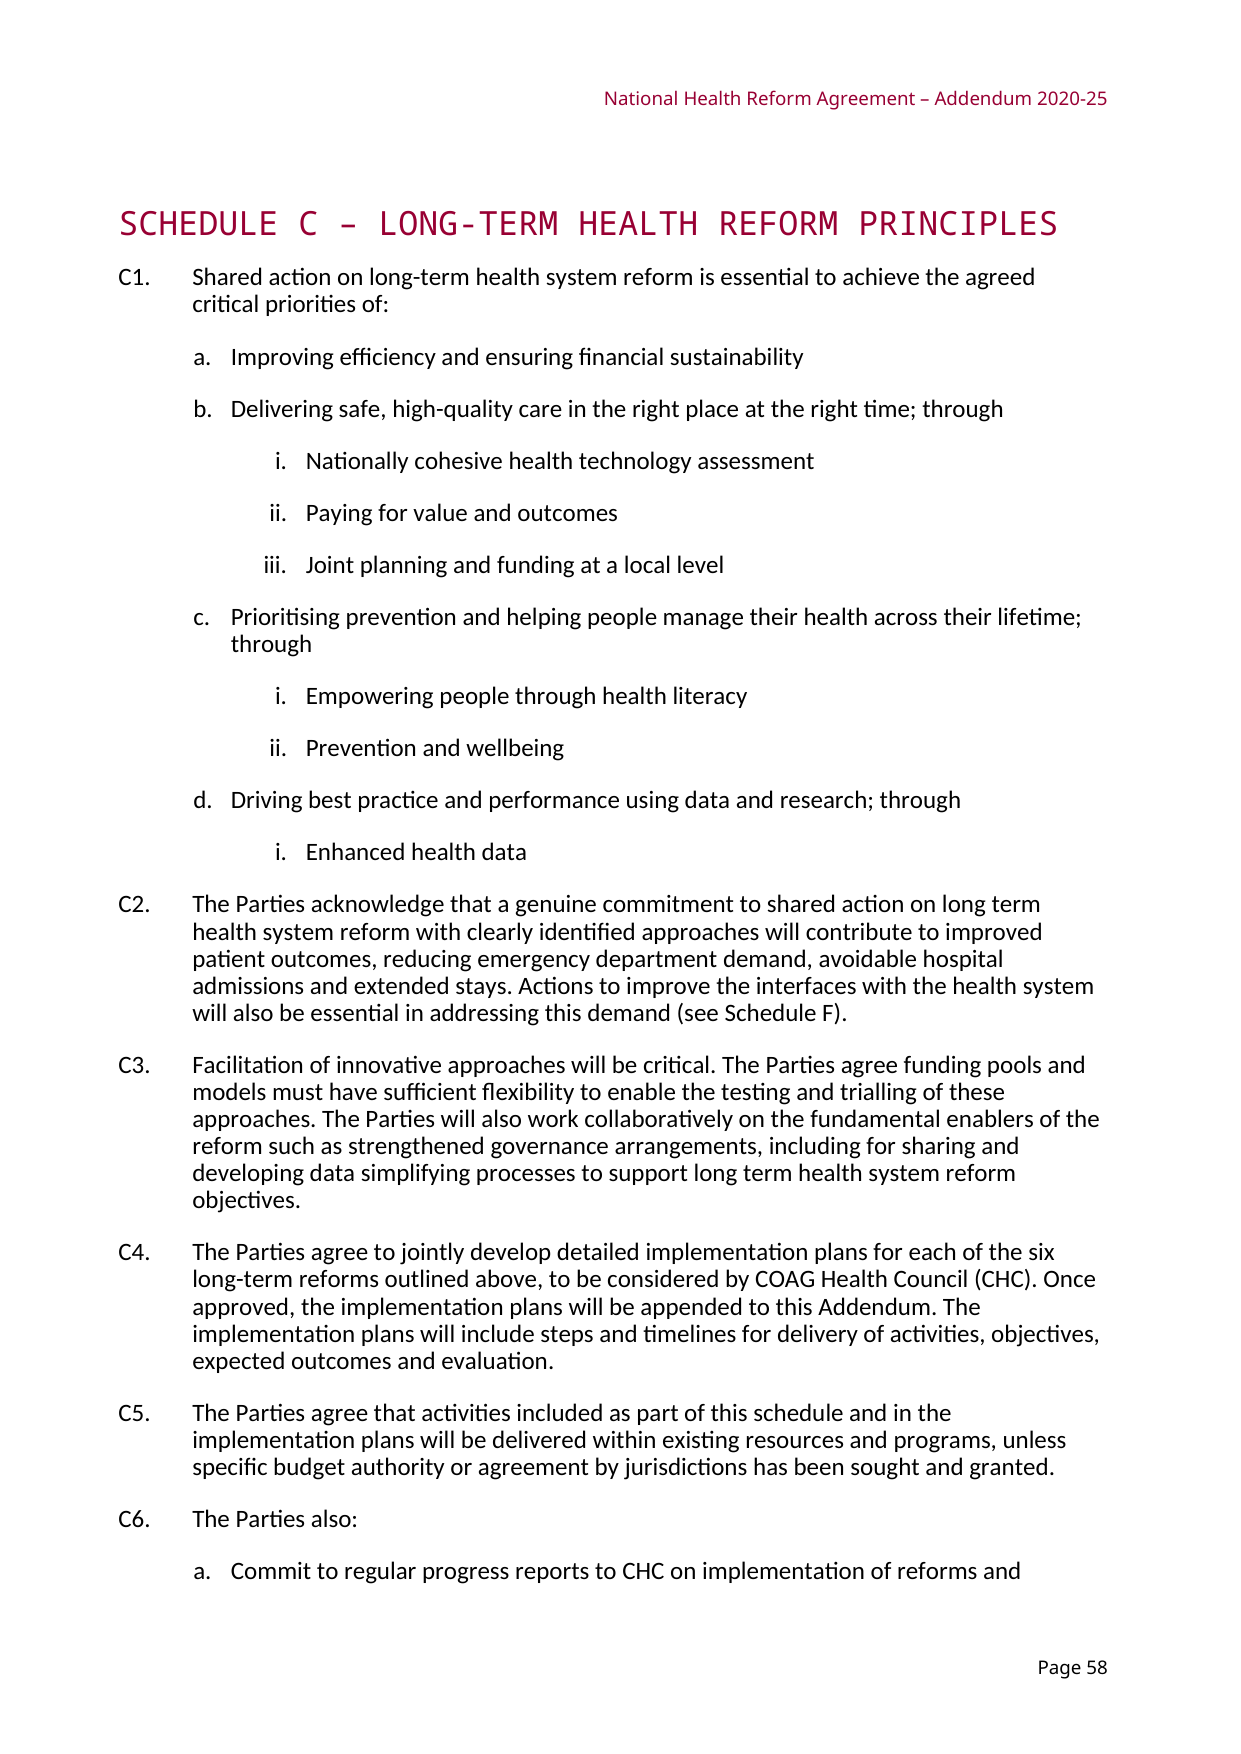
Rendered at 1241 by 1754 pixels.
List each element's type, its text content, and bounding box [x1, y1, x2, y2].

list The Parties also: [118, 1506, 1107, 1533]
list The Parties agree to jointly develop detailed implementation plans for each of the six long-term reforms outlined above, to be considered by COAG Health Council (CHC). Once approved, the implementation plans will be appended to this Addendum. The implementation plans will include steps and timelines for delivery of activities, objectives, expected outcomes and evaluation. [118, 1239, 1107, 1374]
list Shared action on long-term health system reform is essential to achieve the agreed critical priorities of: [118, 264, 1107, 318]
list Facilitation of innovative approaches will be critical. The Parties agree funding pools and models must have sufficient flexibility to enable the testing and trialling of these approaches. The Parties will also work collaboratively on the fundamental enablers of the reform such as strengthened governance arrangements, including for sharing and developing data simplifying processes to support long term health system reform objectives. [118, 1052, 1107, 1214]
list Joint planning and funding at a local level [287, 552, 1107, 579]
subtitle SCHEDULE C – LONG-TERM HEALTH REFORM PRINCIPLES [118, 200, 1107, 245]
list Prioritising prevention and helping people manage their health across their lifetime; through [193, 604, 1107, 658]
list Nationally cohesive health technology assessment [287, 447, 1107, 474]
list The Parties acknowledge that a genuine commitment to shared action on long term health system reform with clearly identified approaches will contribute to improved patient outcomes, reducing emergency department demand, avoidable hospital admissions and extended stays. Actions to improve the interfaces with the health system will also be essential in addressing this demand (see Schedule F). [118, 891, 1107, 1027]
list Empowering people through health literacy [287, 683, 1107, 710]
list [193, 1558, 1107, 1585]
list The Parties agree that activities included as part of this schedule and in the implementation plans will be delivered within existing resources and programs, unless specific budget authority or agreement by jurisdictions has been sought and granted. [118, 1399, 1107, 1481]
list Paying for value and outcomes [287, 499, 1107, 527]
list Improving efficiency and ensuring financial sustainability [193, 343, 1107, 370]
list Enhanced health data [287, 839, 1107, 866]
list Delivering safe, high-quality care in the right place at the right time; through [193, 395, 1107, 422]
list Driving best practice and performance using data and research; through [193, 787, 1107, 814]
list Prevention and wellbeing [287, 735, 1107, 762]
